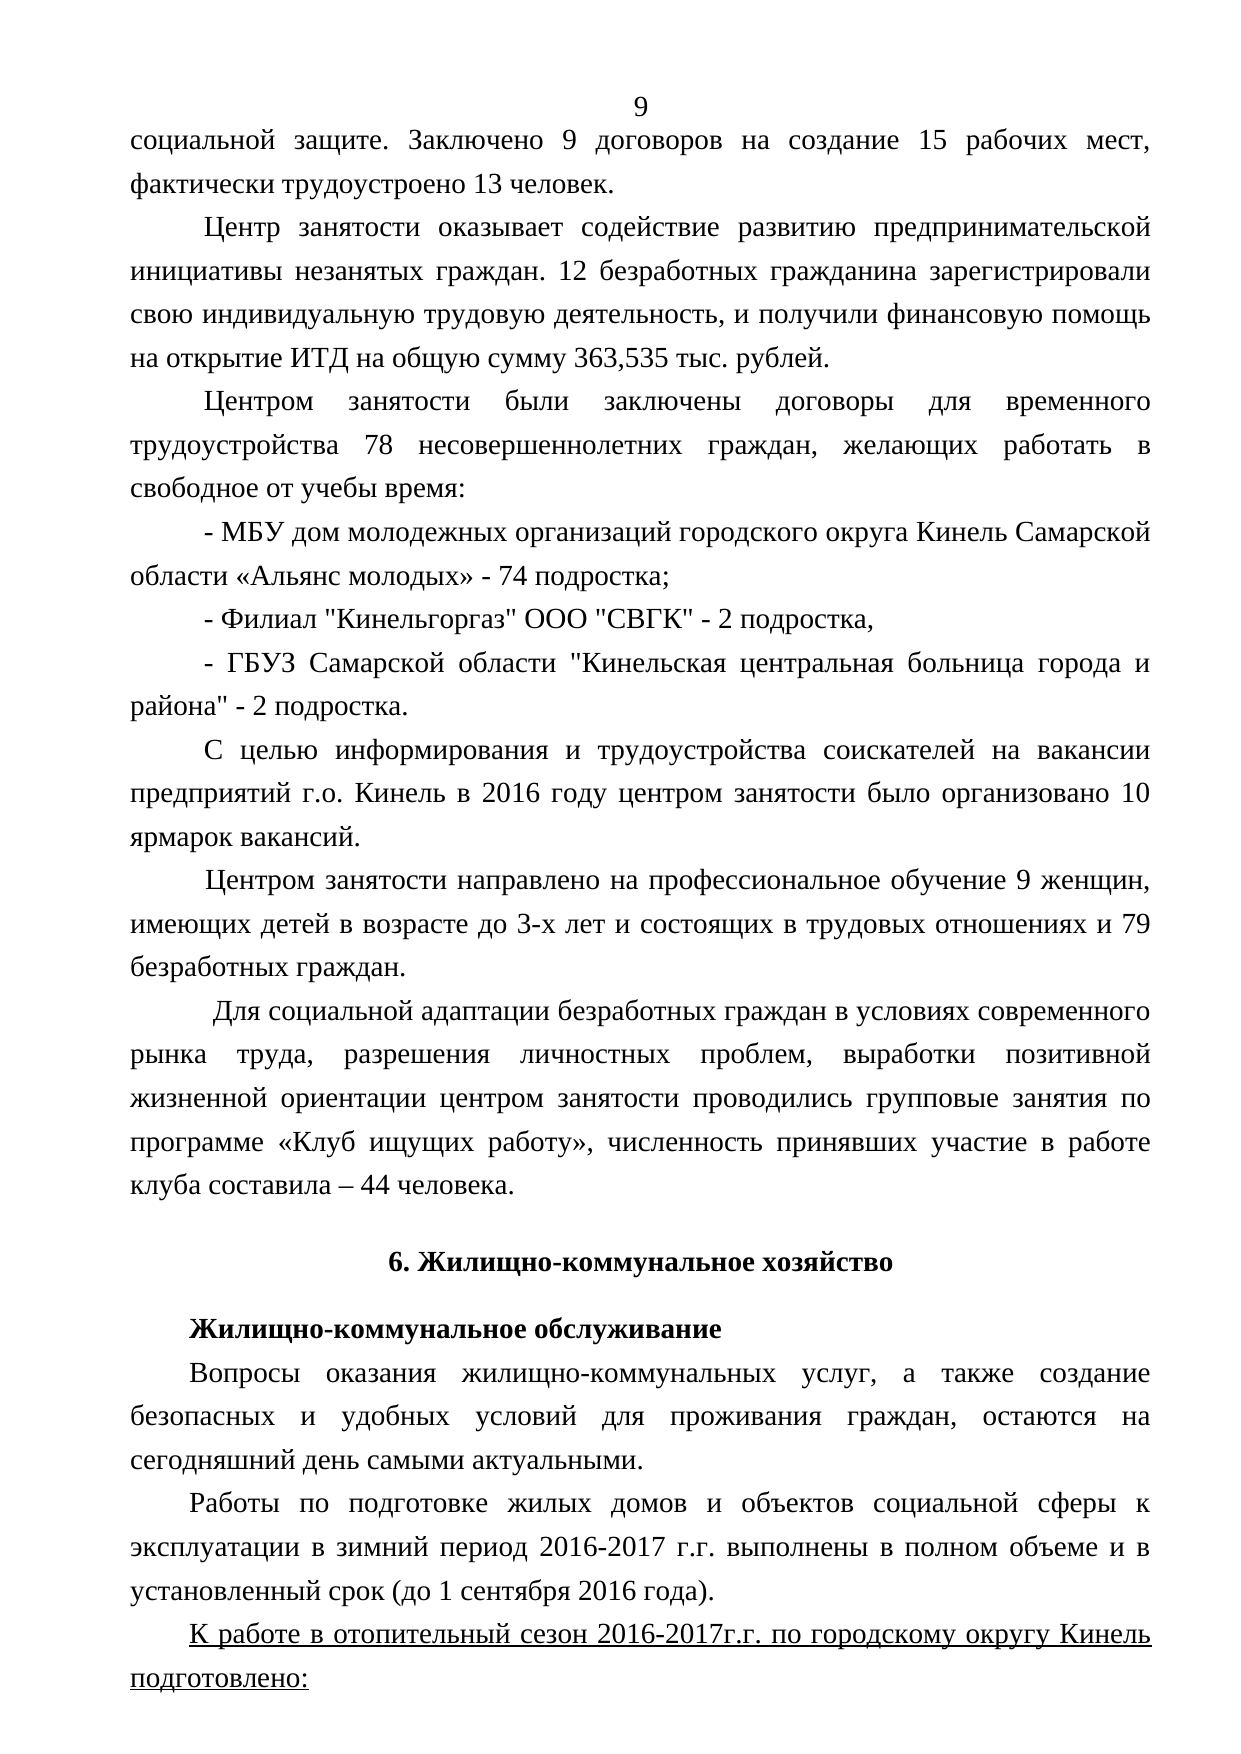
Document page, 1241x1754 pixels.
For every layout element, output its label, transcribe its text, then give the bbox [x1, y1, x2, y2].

text - МБУ дом молодежных организаций городского округа Кинель Самарской области «Альянс молодых» - 74 подростка; [130, 514, 1152, 591]
text - Филиал "Кинельгоргаз" ООО "СВГК" - 2 подростка, [130, 601, 1152, 635]
text Для социальной адаптации безработных граждан в условиях современного рынка труда, разрешения личностных проблем, выработки позитивной жизненной ориентации центром занятости проводились групповые занятия по программе «Клуб ищущих работу», численность принявших участие в работе клуба составила – 44 человека. [130, 993, 1152, 1201]
text Центром занятости направлено на профессиональное обучение 9 женщин, имеющих детей в возрасте до 3-х лет и состоящих в трудовых отношениях и 79 безработных граждан. [130, 862, 1152, 983]
text Вопросы оказания жилищно-коммунальных услуг, а также создание безопасных и удобных условий для проживания граждан, остаются на сегодняшний день самыми актуальными. [130, 1355, 1152, 1476]
text Центром занятости были заключены договоры для временного трудоустройства 78 несовершеннолетних граждан, желающих работать в свободное от учебы время: [130, 383, 1152, 504]
text С целью информирования и трудоустройства соискателей на вакансии предприятий г.о. Кинель в 2016 году центром занятости было организовано 10 ярмарок вакансий. [130, 732, 1152, 852]
text Центр занятости оказывает содействие развитию предпринимательской инициативы незанятых граждан. 12 безработных гражданина зарегистрировали свою индивидуальную трудовую деятельность, и получили финансовую помощь на открытие ИТД на общую сумму 363,535 тыс. рублей. [130, 209, 1152, 373]
text Работы по подготовке жилых домов и объектов социальной сферы к эксплуатации в зимний период 2016-2017 г.г. выполнены в полном объеме и в установленный срок (до 1 сентября 2016 года). [130, 1486, 1152, 1606]
text К работе в отопительный сезон 2016-2017г.г. по городскому округу Кинель подготовлено: [130, 1616, 1152, 1693]
text - ГБУЗ Самарской области "Кинельская центральная больница города и района" - 2 подростка. [130, 645, 1152, 722]
text 6. Жилищно-коммунальное хозяйство [130, 1244, 1152, 1278]
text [130, 122, 1152, 199]
text Жилищно-коммунальное обслуживание [130, 1311, 1152, 1345]
